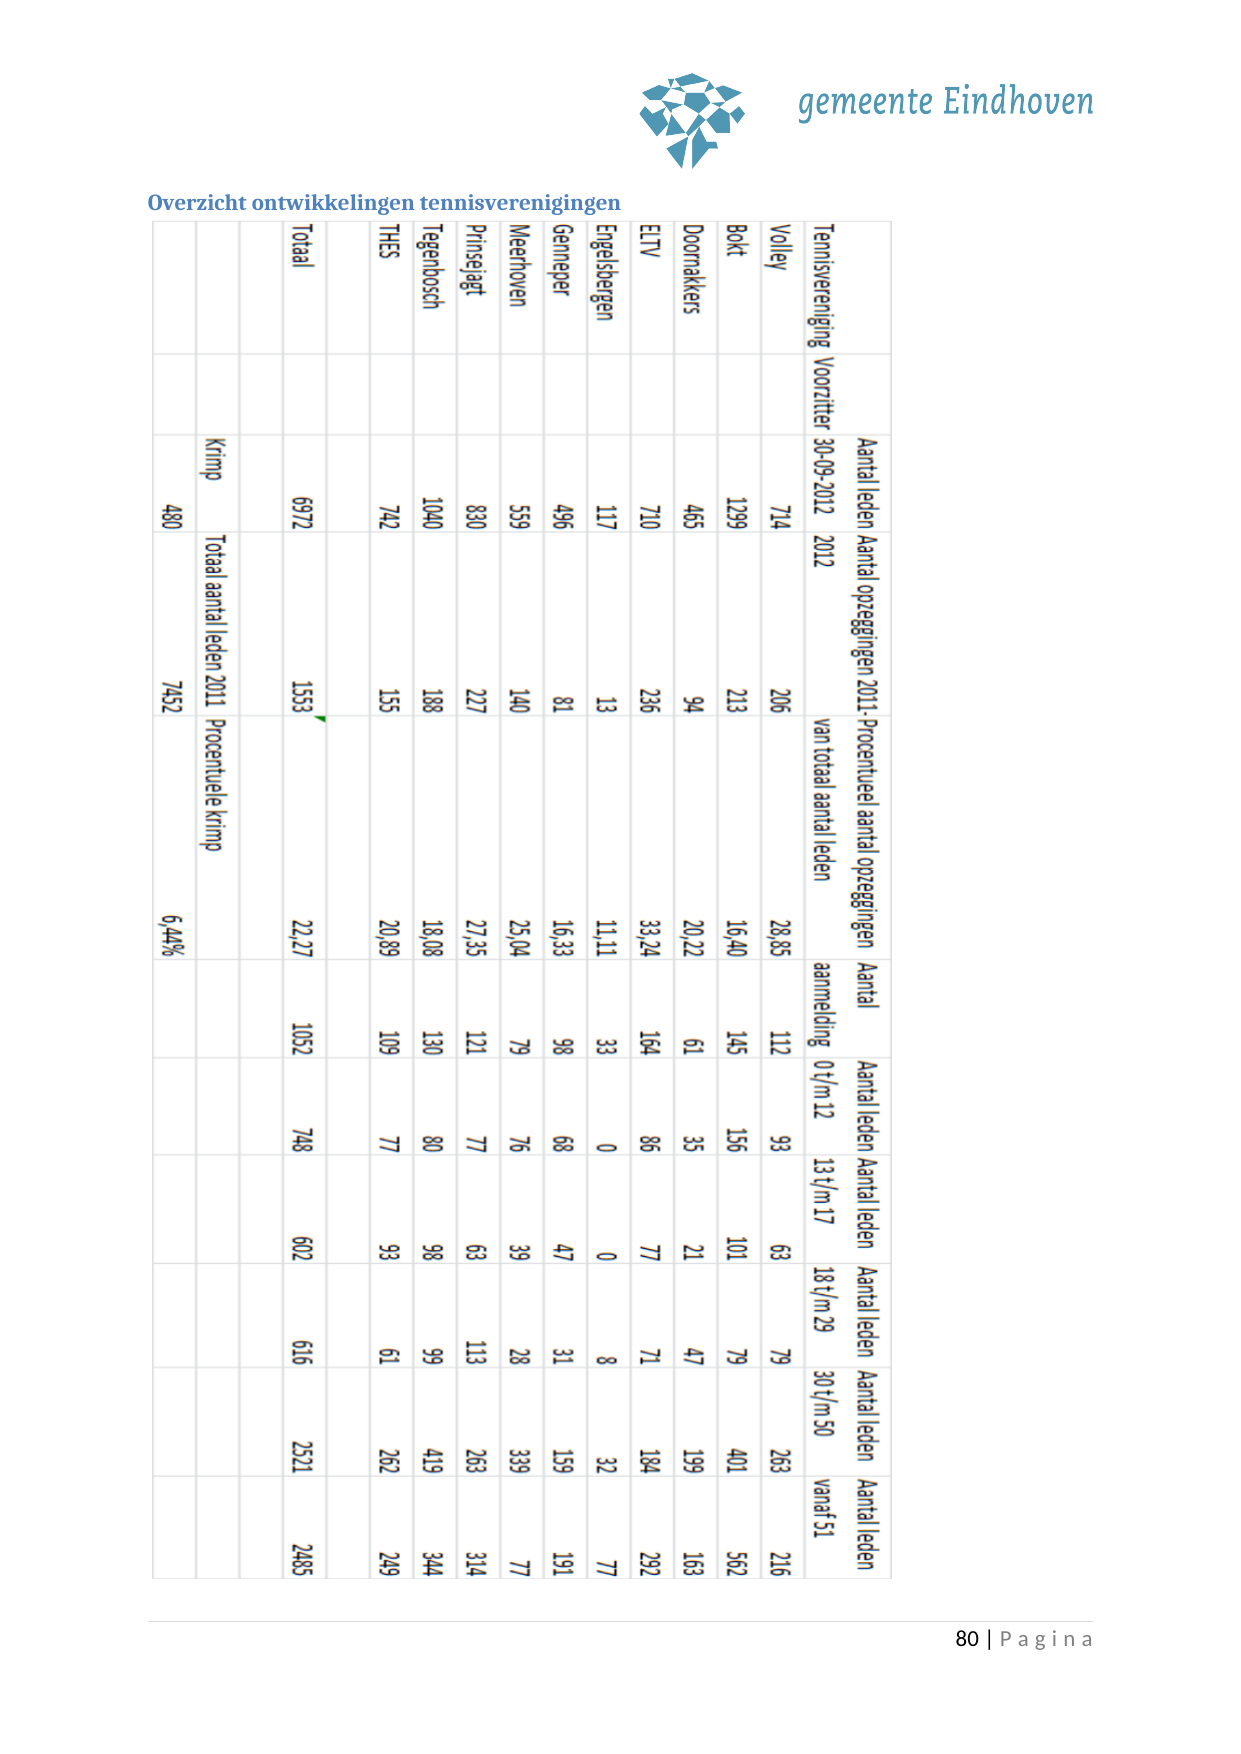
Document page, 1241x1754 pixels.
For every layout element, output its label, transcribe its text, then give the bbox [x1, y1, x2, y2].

subtitle Overzicht ontwikkelingen tennisverenigingen [148, 190, 1093, 216]
picture [152, 222, 892, 1578]
picture [639, 73, 1093, 169]
